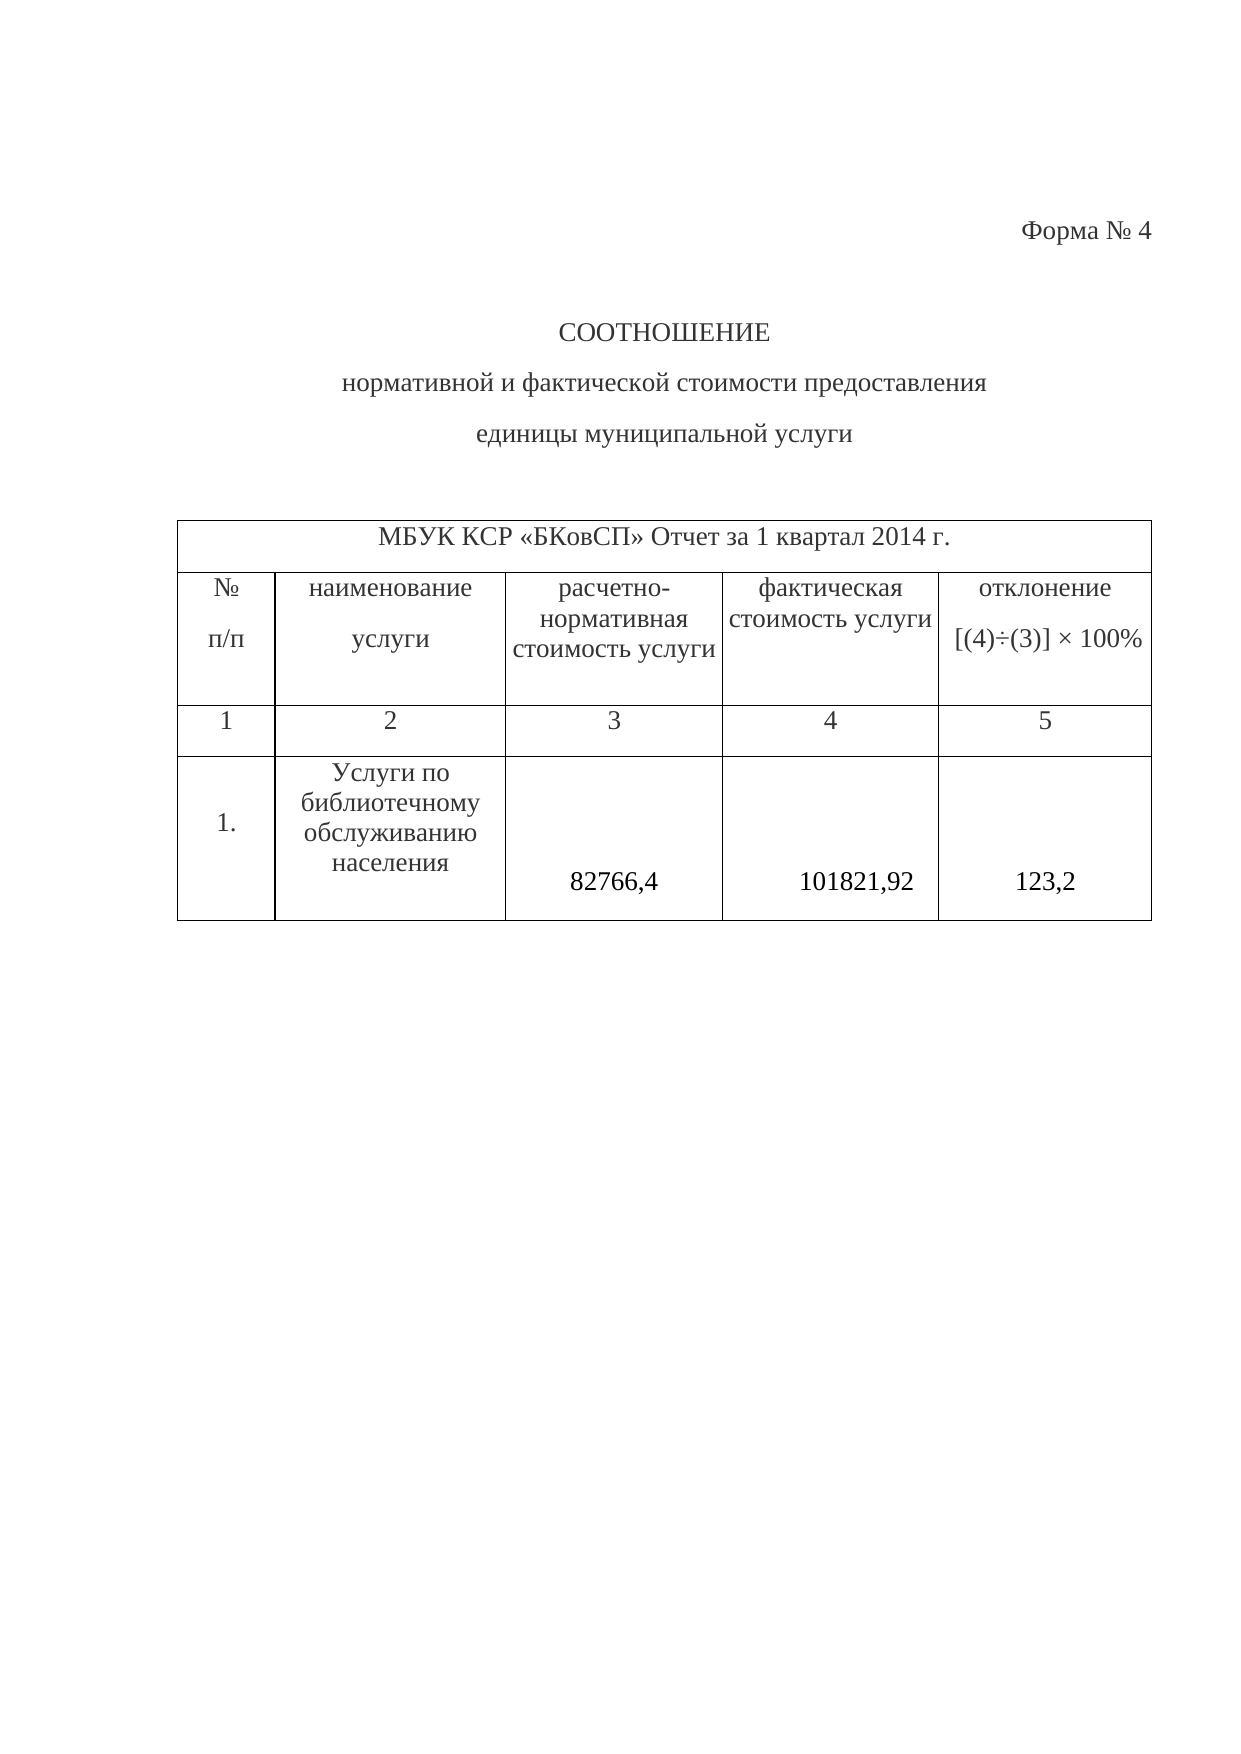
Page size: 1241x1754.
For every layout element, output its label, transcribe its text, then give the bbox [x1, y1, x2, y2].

table_cell 4 [723, 706, 938, 756]
table_cell 101821,92 [723, 757, 938, 920]
table_cell 5 [939, 706, 1151, 756]
table_cell 82766,4 [506, 757, 722, 920]
text единицы муниципальной услуги [177, 419, 1152, 449]
table_cell наименование услуги [276, 573, 505, 704]
table_cell 3 [506, 706, 722, 756]
table_header МБУК КСР «БКовСП» Отчет за 1 квартал 2014 г. [178, 521, 1151, 572]
table_cell расчетно-нормативная стоимость услуги [506, 573, 722, 704]
table_cell Услуги по библиотечному обслуживанию населения [276, 757, 505, 920]
text Форма № 4 [177, 216, 1152, 246]
text СООТНОШЕНИЕ [177, 317, 1152, 347]
table_cell 2 [276, 706, 505, 756]
table_cell отклонение [(4)÷(3)] × 100% [939, 573, 1151, 704]
table_cell 123,2 [939, 757, 1151, 920]
table_cell 1 [178, 706, 274, 756]
text нормативной и фактической стоимости предоставления [177, 368, 1152, 398]
table_cell № п/п [178, 573, 274, 704]
table_cell фактическая стоимость услуги [723, 573, 938, 704]
table_cell 1. [178, 757, 274, 920]
